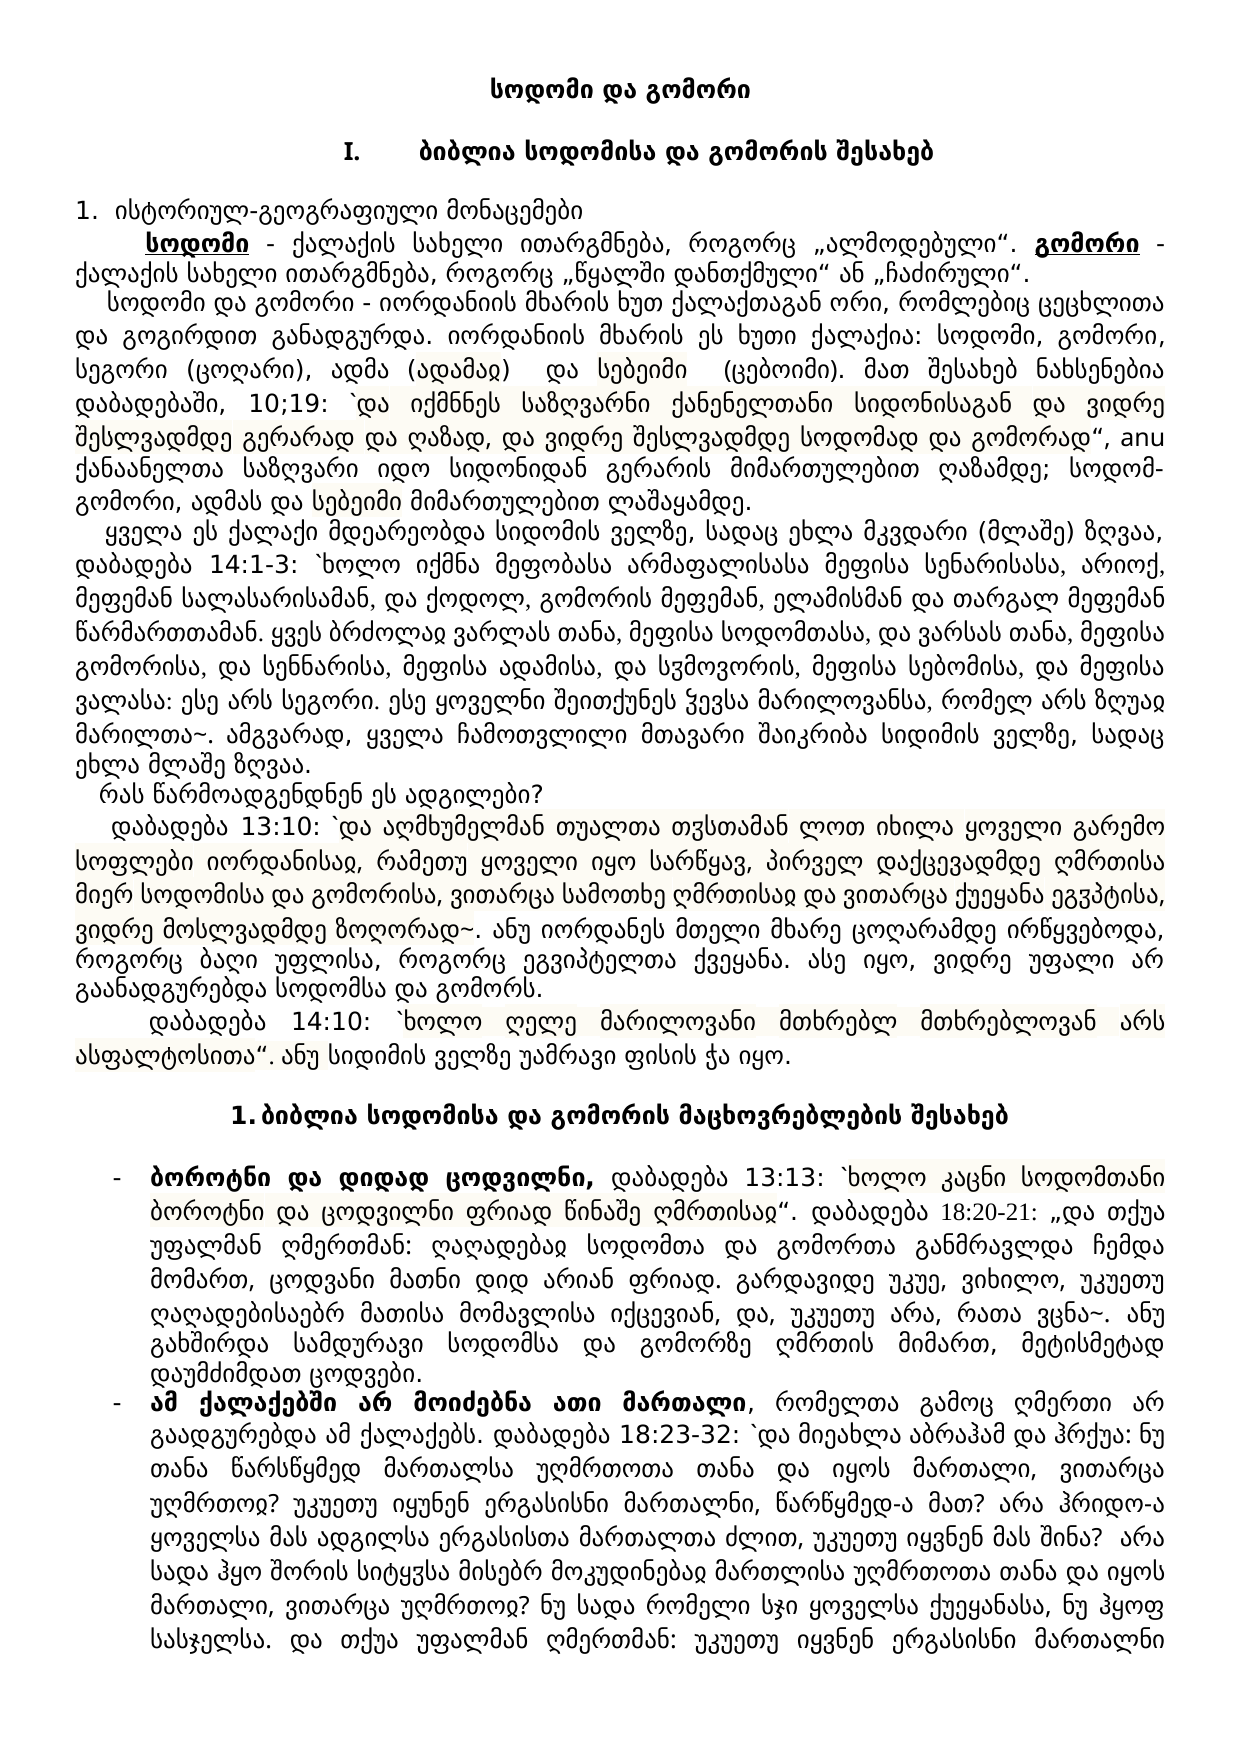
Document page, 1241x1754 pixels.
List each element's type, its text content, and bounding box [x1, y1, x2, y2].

text დაბადება 13:10: `და აღმხუმელმან თუალთა თჳსთამან ლოთ იხილა ყოველი გარემო სოფლები იორდანისაჲ, რამეთუ ყოველი იყო სარწყავ, პირველ დაქცევადმდე ღმრთისა მიერ სოდომისა და გომორისა, ვითარცა სამოთხე ღმრთისაჲ და ვითარცა ქუეყანა ეგჳპტისა, ვიდრე მოსლვადმდე ზოღორად~. ანუ იორდანეს მთელი მხარე ცოღარამდე ირწყვებოდა, როგორც ბაღი უფლისა, როგორც ეგვიპტელთა ქვეყანა. ასე იყო, ვიდრე უფალი არ გაანადგურებდა სოდომსა და გომორს. [75, 877, 1165, 1004]
text სოდომი - ქალაქის სახელი ითარგმნება, როგორც „ალმოდებული“. გომორი - ქალაქის სახელი ითარგმნება, როგორც „წყალში დანთქმული“ ან „ჩაძირული“. [75, 225, 1165, 288]
title სოდომი და გომორი [75, 75, 1165, 104]
text რას წარმოადგენდნენ ეს ადგილები? [75, 780, 1165, 809]
text სოდომი და გომორი - იორდანიის მხარის ხუთ ქალაქთაგან ორი, რომლებიც ცეცხლითა და გოგირდით განადგურდა. იორდანიის მხარის ეს ხუთი ქალაქია: სოდომი, გომორი, სეგორი (ცოღარი), ადმა (ადამაჲ) და სებეიმი (ცებოიმი). მათ შესახებ ნახსენებია დაბადებაში, 10;19: `და იქმნნეს საზღვარნი ქანენელთანი სიდონისაგან და ვიდრე შესლვადმდე გერარად და ღაზად, და ვიდრე შესლვადმდე სოდომად და გომორად“, anu ქანაანელთა საზღვარი იდო სიდონიდან გერარის მიმართულებით ღაზამდე; სოდომ-გომორი, ადმას და სებეიმი მიმართულებით ლაშაყამდე. [75, 288, 1165, 517]
list ბიბლია სოდომისა და გომორის შესახებ [112, 133, 1165, 196]
list ბიბლია სოდომისა და გომორის მაცხოვრებლების შესახებ [74, 1101, 1165, 1130]
text 1. ისტორიულ-გეოგრაფიული მონაცემები [75, 196, 1165, 225]
text ყველა ეს ქალაქი მდეარეობდა სიდომის ველზე, სადაც ეხლა მკვდარი (მლაშე) ზღვაა, დაბადება 14:1-3: `ხოლო იქმნა მეფობასა არმაფალისასა მეფისა სენარისასა, არიოქ, მეფემან სალასარისამან, და ქოდოლ, გომორის მეფემან, ელამისმან და თარგალ მეფემან წარმართთამან. ყვეს ბრძოლაჲ ვარლას თანა, მეფისა სოდომთასა, და ვარსას თანა, მეფისა გომორისა, და სენნარისა, მეფისა ადამისა, და სჳმოვორის, მეფისა სებომისა, და მეფისა ვალასა: ესე არს სეგორი. ესე ყოველნი შეითქუნეს ჴევსა მარილოვანსა, რომელ არს ზღუაჲ მარილთა~. ამგვარად, ყველა ჩამოთვლილი მთავარი შაიკრიბა სიდიმის ველზე, სადაც ეხლა მლაშე ზღვაა. [75, 517, 1165, 780]
text დაბადება 14:10: `ხოლო ღელე მარილოვანი მთხრებლ მთხრებლოვან არს ასფალტოსითა“. ანუ სიდიმის ველზე უამრავი ფისის ჭა იყო. [75, 1004, 1165, 1072]
list ბოროტნი და დიდად ცოდვილნი, დაბადება 13:13: `ხოლო კაცნი სოდომთანი ბოროტნი და ცოდვილნი ფრიად წინაშე ღმრთისაჲ“. დაბადება 18:20-21: „და თქუა უფალმან ღმერთმან: ღაღადებაჲ სოდომთა და გომორთა განმრავლდა ჩემდა მომართ, ცოდვანი მათნი დიდ არიან ფრიად. გარდავიდე უკუე, ვიხილო, უკუეთუ ღაღადებისაებრ მათისა მომავლისა იქცევიან, და, უკუეთუ არა, რათა ვცნა~. ანუ გახშირდა სამდურავი სოდომსა და გომორზე ღმრთის მიმართ, მეტისმეტად დაუმძიმდათ ცოდვები. [112, 1159, 1165, 1388]
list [112, 1388, 1165, 1656]
